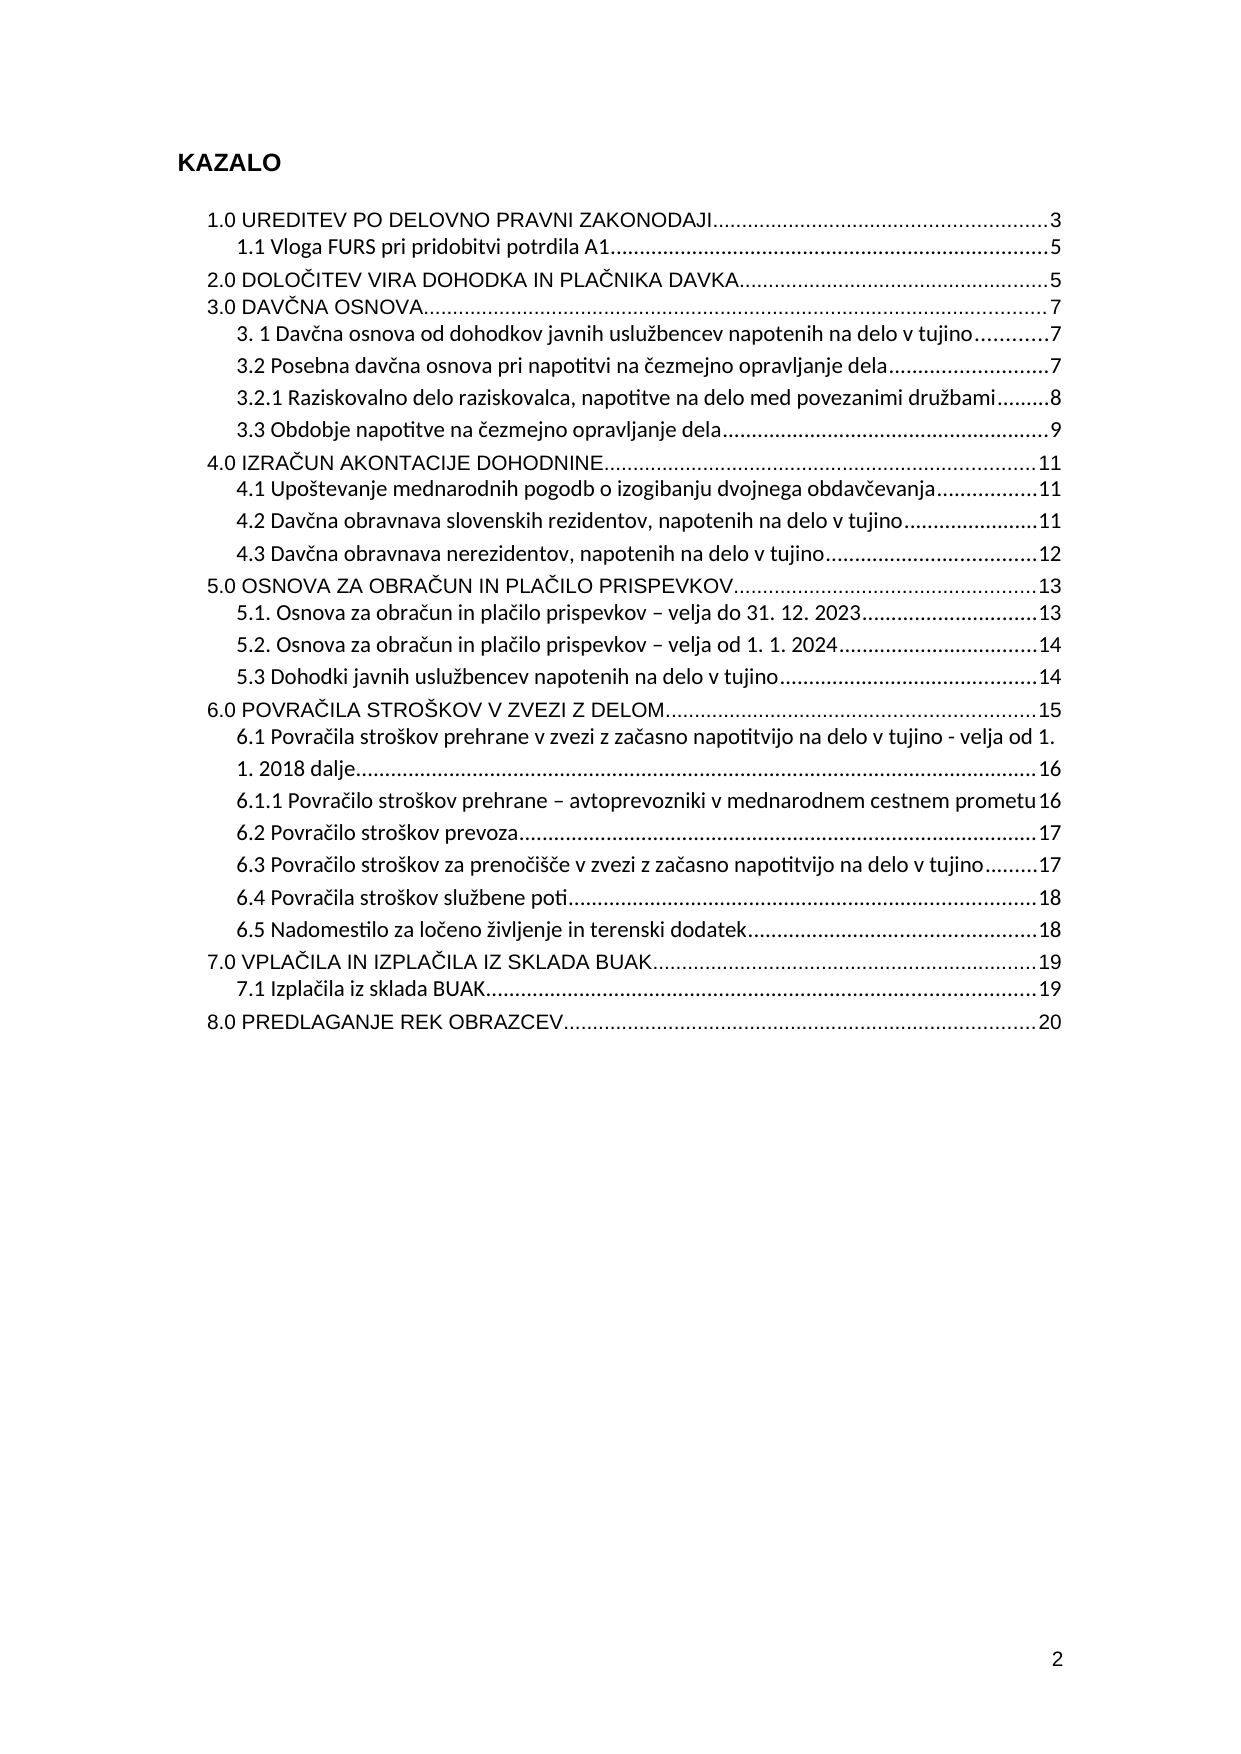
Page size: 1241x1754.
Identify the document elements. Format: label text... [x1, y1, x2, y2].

text 6.1 Povračila stroškov prehrane v zvezi z začasno napotitvijo na delo v tujino - velja od 1. 1. 2018 dalje 16 [236, 722, 1063, 782]
text 3.0 DAVČNA OSNOVA 7 [207, 292, 1063, 319]
text 3.2.1 Raziskovalno delo raziskovalca, napotitve na delo med povezanimi družbami 8 [236, 383, 1063, 411]
text KAZALO [177, 148, 1063, 176]
text 5.1. Osnova za obračun in plačilo prispevkov – velja do 31. 12. 2023 13 [236, 598, 1063, 626]
text 7.0 VPLAČILA IN IZPLAČILA IZ SKLADA BUAK 19 [207, 947, 1063, 974]
text 7.1 Izplačila iz sklada BUAK 19 [236, 974, 1063, 1002]
text 6.3 Povračilo stroškov za prenočišče v zvezi z začasno napotitvijo na delo v tujino 17 [236, 851, 1063, 878]
text 2.0 DOLOČITEV VIRA DOHODKA IN PLAČNIKA DAVKA 5 [207, 264, 1063, 292]
text 8.0 PREDLAGANJE REK OBRAZCEV 20 [207, 1006, 1063, 1033]
text 6.2 Povračilo stroškov prevoza 17 [236, 818, 1063, 846]
text 5.0 OSNOVA ZA OBRAČUN IN PLAČILO PRISPEVKOV 13 [207, 571, 1063, 598]
text 4.0 IZRAČUN AKONTACIJE DOHODNINE 11 [207, 447, 1063, 474]
text 5.2. Osnova za obračun in plačilo prispevkov – velja od 1. 1. 2024 14 [236, 630, 1063, 658]
text 4.3 Davčna obravnava nerezidentov, napotenih na delo v tujino 12 [236, 539, 1063, 567]
text 3.3 Obdobje napotitve na čezmejno opravljanje dela 9 [236, 415, 1063, 443]
text 4.2 Davčna obravnava slovenskih rezidentov, napotenih na delo v tujino 11 [236, 507, 1063, 535]
text 3.2 Posebna davčna osnova pri napotitvi na čezmejno opravljanje dela 7 [236, 351, 1063, 379]
text 5.3 Dohodki javnih uslužbencev napotenih na delo v tujino 14 [236, 662, 1063, 691]
text 6.5 Nadomestilo za ločeno življenje in terenski dodatek 18 [236, 915, 1063, 943]
text 1.1 Vloga FURS pri pridobitvi potrdila A1 5 [236, 232, 1063, 260]
text 4.1 Upoštevanje mednarodnih pogodb o izogibanju dvojnega obdavčevanja 11 [236, 474, 1063, 502]
text 6.0 POVRAČILA STROŠKOV V ZVEZI Z DELOM 15 [207, 695, 1063, 722]
text 3. 1 Davčna osnova od dohodkov javnih uslužbencev napotenih na delo v tujino 7 [236, 319, 1063, 347]
text 1.0 UREDITEV PO DELOVNO PRAVNI ZAKONODAJI 3 [207, 205, 1063, 232]
text 6.4 Povračila stroškov službene poti 18 [236, 883, 1063, 911]
text 6.1.1 Povračilo stroškov prehrane – avtoprevozniki v mednarodnem cestnem prometu 16 [236, 786, 1063, 814]
